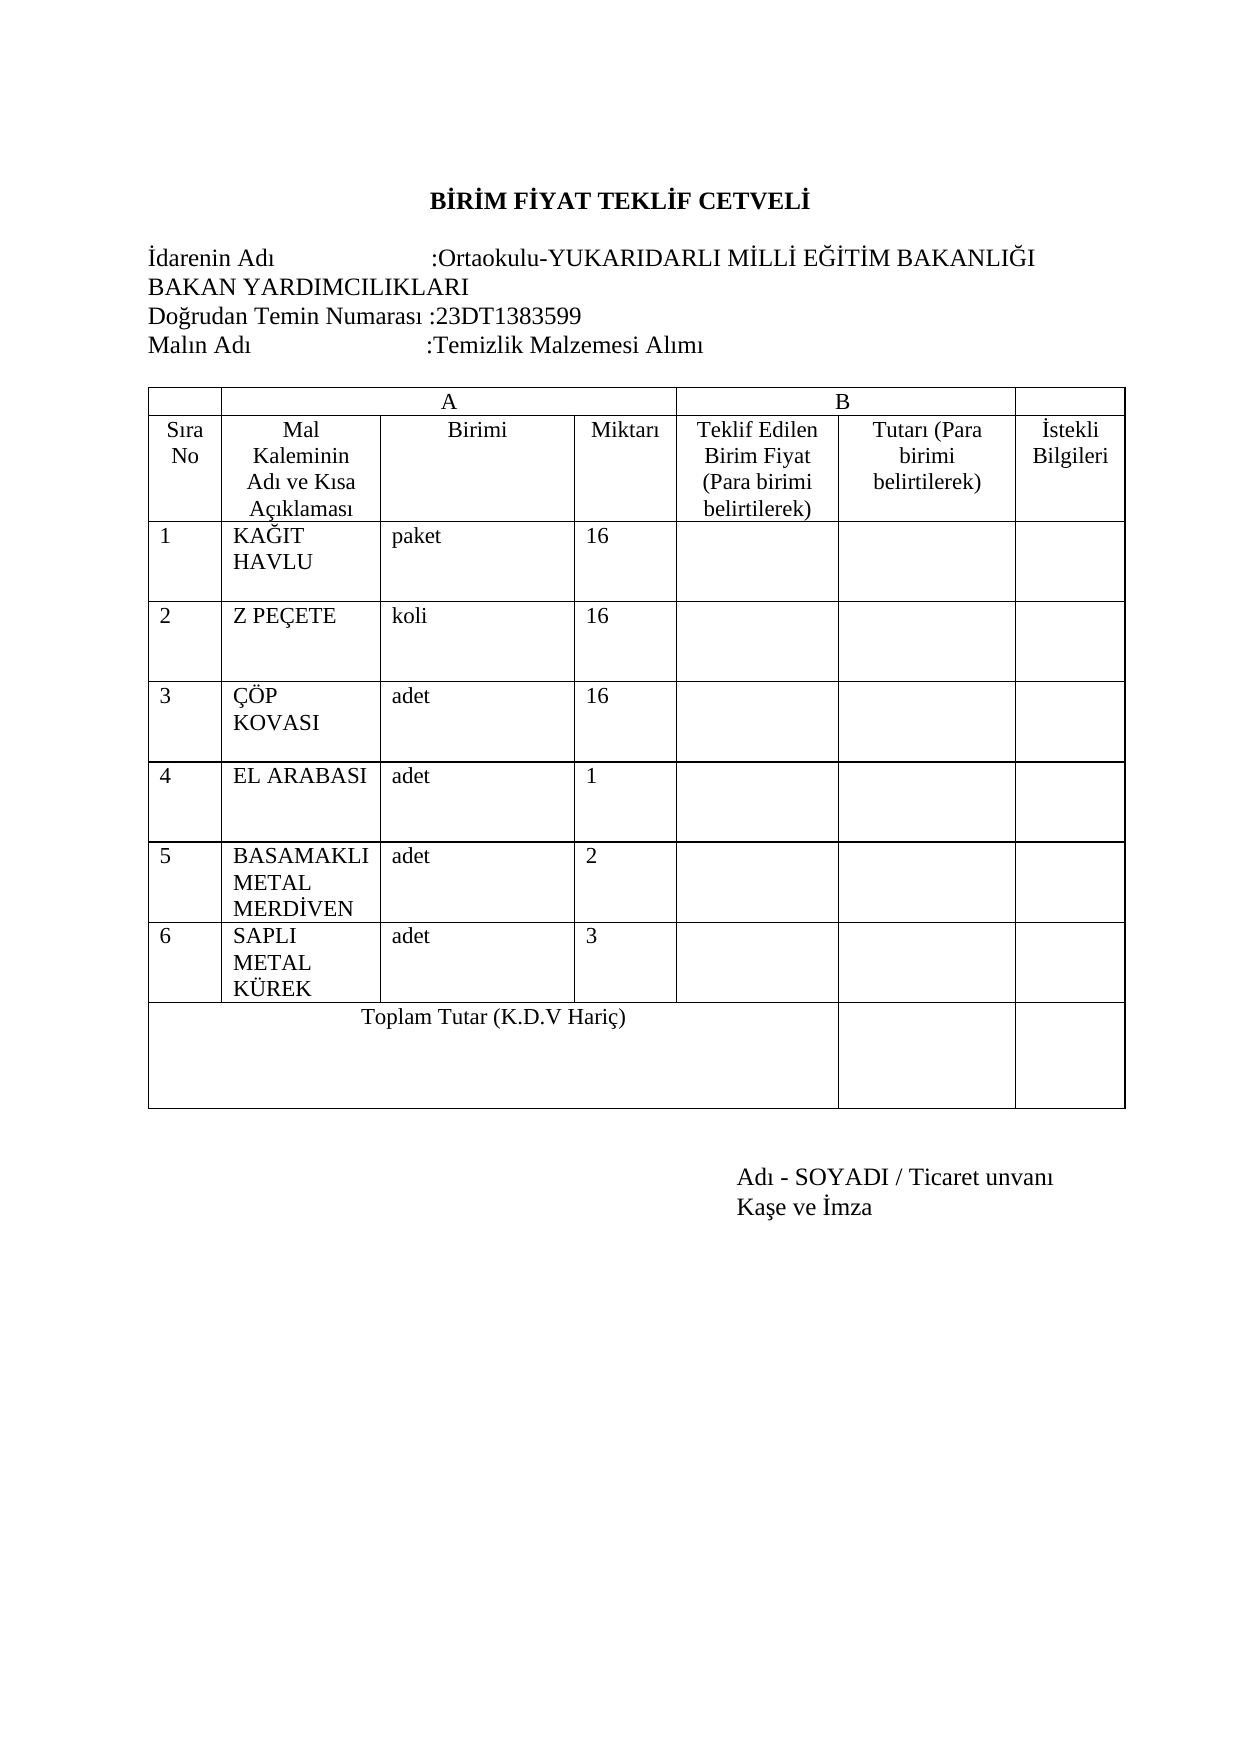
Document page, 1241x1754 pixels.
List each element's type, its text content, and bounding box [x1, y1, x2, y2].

table_cell 1 [149, 522, 221, 601]
table_cell [839, 1003, 1015, 1108]
table_cell [677, 602, 838, 681]
table_cell paket [381, 522, 574, 601]
table_cell [839, 843, 1015, 922]
table_cell 16 [575, 682, 676, 761]
table_cell [677, 522, 838, 601]
text Malın Adı :Temizlik Malzemesi Alımı [148, 330, 1093, 358]
table_cell Toplam Tutar (K.D.V Hariç) [149, 1003, 838, 1108]
table_cell [1016, 843, 1124, 922]
table_cell SAPLI METAL KÜREK [222, 923, 380, 1002]
table_cell 2 [149, 602, 221, 681]
table_cell 16 [575, 602, 676, 681]
table_cell Birimi [381, 416, 574, 521]
table_cell 16 [575, 522, 676, 601]
table_cell KAĞIT HAVLU [222, 522, 380, 601]
table_cell 6 [149, 923, 221, 1002]
table_cell [677, 843, 838, 922]
table_cell [839, 923, 1015, 1002]
table_cell Teklif Edilen Birim Fiyat (Para birimi belirtilerek) [677, 416, 838, 521]
table_cell [1016, 522, 1124, 601]
table_cell Z PEÇETE [222, 602, 380, 681]
table_cell 1 [575, 763, 676, 841]
table_cell Kaşe ve İmza [729, 1192, 1093, 1220]
table_cell adet [381, 923, 574, 1002]
table_header B [677, 388, 1015, 414]
table_cell EL ARABASI [222, 763, 380, 841]
table_cell Miktarı [575, 416, 676, 521]
table_cell [839, 682, 1015, 761]
table_cell [839, 763, 1015, 841]
table_cell 5 [149, 843, 221, 922]
table_cell Tutarı (Para birimi belirtilerek) [839, 416, 1015, 521]
table_cell [839, 522, 1015, 601]
table_header [1016, 388, 1124, 414]
table_header Adı - SOYADI / Ticaret unvanı [729, 1162, 1093, 1192]
table_cell [677, 763, 838, 841]
table_header [149, 388, 221, 414]
table_cell 3 [575, 923, 676, 1002]
table_cell [1016, 763, 1124, 841]
table_cell adet [381, 843, 574, 922]
table_cell [1016, 1003, 1124, 1108]
table_cell ÇÖP KOVASI [222, 682, 380, 761]
table_cell adet [381, 682, 574, 761]
table_cell Mal Kaleminin Adı ve Kısa Açıklaması [222, 416, 380, 521]
table_cell adet [381, 763, 574, 841]
text BİRİM FİYAT TEKLİF CETVELİ [148, 186, 1093, 215]
table_cell [677, 682, 838, 761]
table_cell [677, 923, 838, 1002]
table_cell [839, 602, 1015, 681]
table_cell Sıra No [149, 416, 221, 521]
table_cell [1016, 602, 1124, 681]
table_cell [1016, 682, 1124, 761]
table_cell 4 [149, 763, 221, 841]
table_cell BASAMAKLI METAL MERDİVEN [222, 843, 380, 922]
table_cell [1016, 923, 1124, 1002]
table_cell 3 [149, 682, 221, 761]
table_cell İstekli Bilgileri [1016, 416, 1124, 521]
text İdarenin Adı :Ortaokulu-YUKARIDARLI MİLLİ EĞİTİM BAKANLIĞI BAKAN YARDIMCILIKLARI [148, 243, 1093, 301]
table_cell koli [381, 602, 574, 681]
table_cell 2 [575, 843, 676, 922]
text Doğrudan Temin Numarası :23DT1383599 [148, 301, 1093, 330]
table_header A [222, 388, 676, 414]
